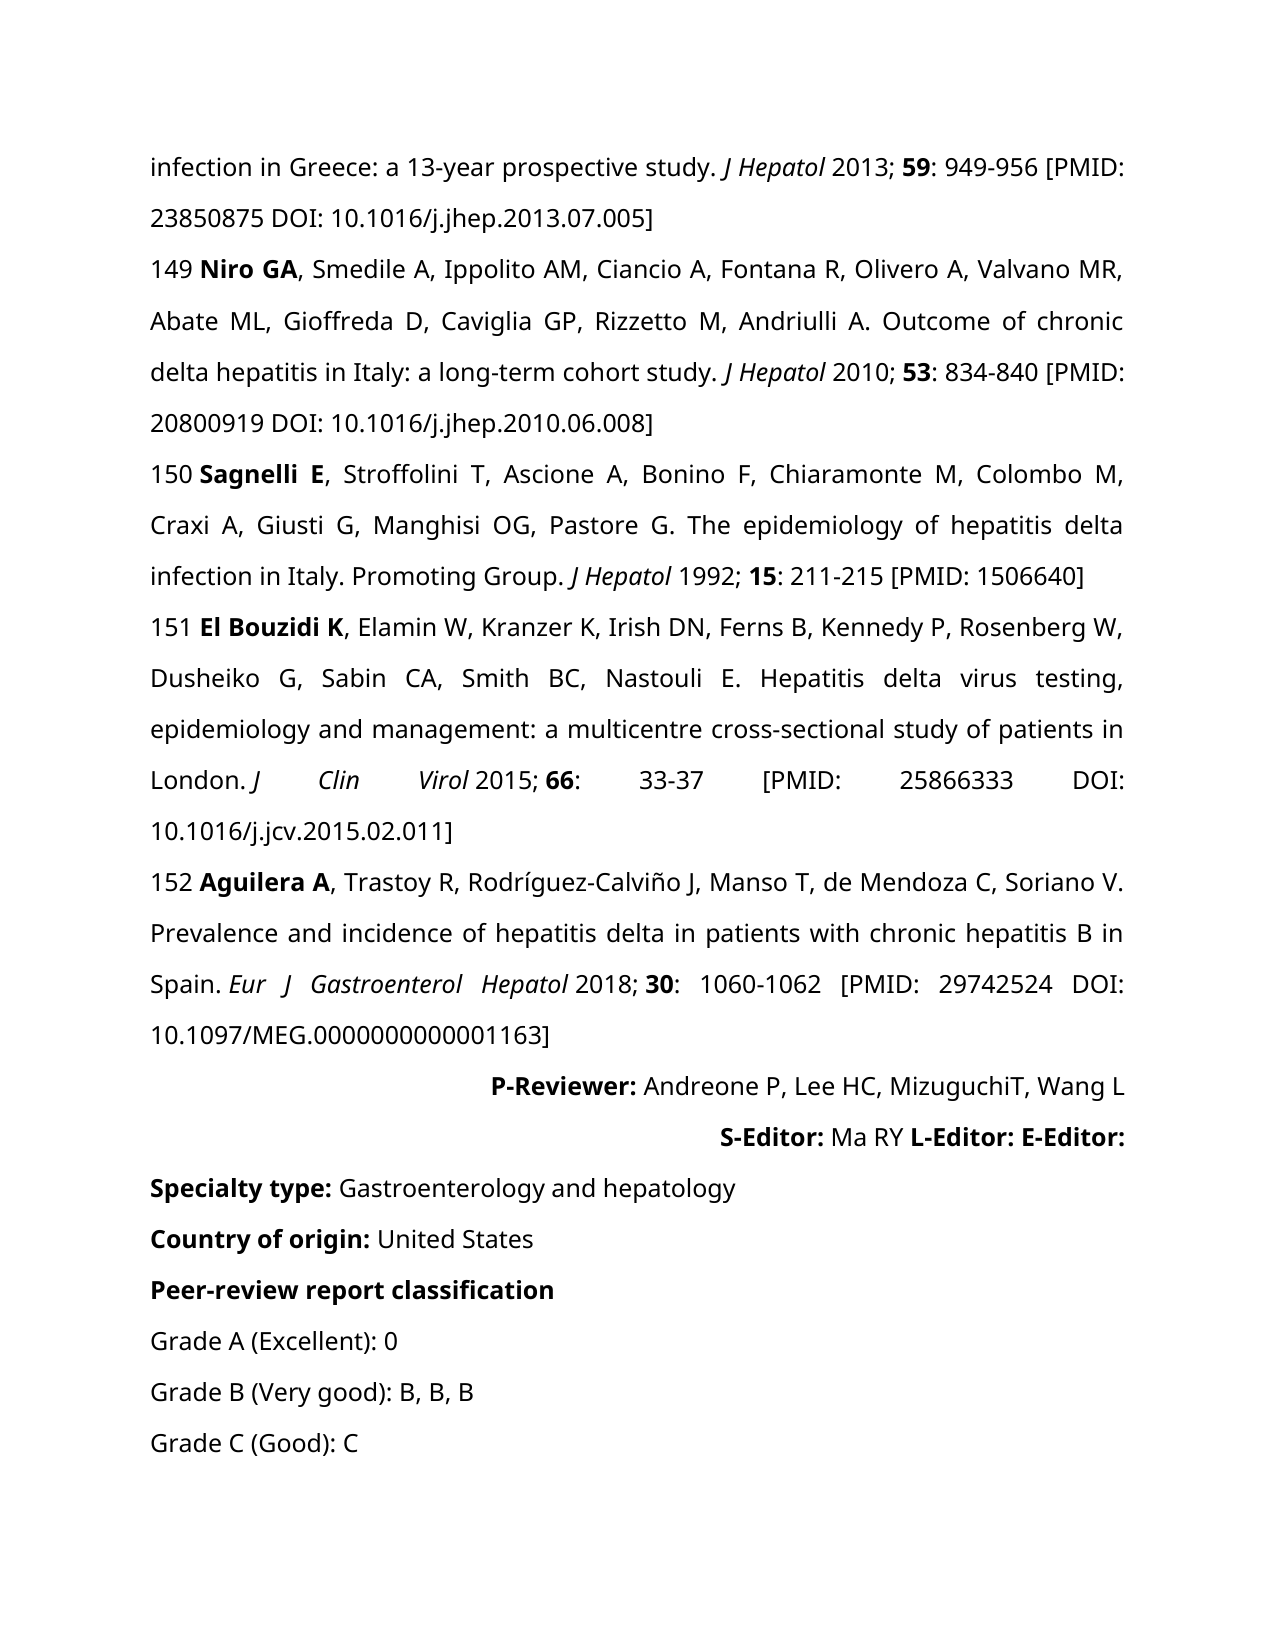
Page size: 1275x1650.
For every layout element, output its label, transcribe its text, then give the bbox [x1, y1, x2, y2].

text 152 Aguilera A, Trastoy R, Rodríguez-Calviño J, Manso T, de Mendoza C, Soriano V. Prevalence and incidence of hepatitis delta in patients with chronic hepatitis B in Spain. Eur J Gastroenterol Hepatol 2018; 30: 1060-1062 [PMID: 29742524 DOI: 10.1097/MEG.0000000000001163] [150, 864, 1125, 1052]
text Grade C (Good): C [150, 1426, 1125, 1460]
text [150, 150, 1125, 235]
text Grade B (Very good): B, B, B [150, 1375, 1125, 1409]
text P-Reviewer: Andreone P, Lee HC, MizuguchiT, Wang L [150, 1069, 1125, 1103]
text Peer-review report classification [150, 1273, 1125, 1307]
text S-Editor: Ma RY L-Editor: E-Editor: [150, 1120, 1125, 1154]
text Specialty type: Gastroenterology and hepatology [150, 1171, 1125, 1205]
text Country of origin: United States [150, 1222, 1125, 1256]
text 151 El Bouzidi K, Elamin W, Kranzer K, Irish DN, Ferns B, Kennedy P, Rosenberg W, Dusheiko G, Sabin CA, Smith BC, Nastouli E. Hepatitis delta virus testing, epidemiology and management: a multicentre cross-sectional study of patients in London. J Clin Virol 2015; 66: 33-37 [PMID: 25866333 DOI: 10.1016/j.jcv.2015.02.011] [150, 609, 1125, 848]
text Grade A (Excellent): 0 [150, 1324, 1125, 1358]
text 149 Niro GA, Smedile A, Ippolito AM, Ciancio A, Fontana R, Olivero A, Valvano MR, Abate ML, Gioffreda D, Caviglia GP, Rizzetto M, Andriulli A. Outcome of chronic delta hepatitis in Italy: a long-term cohort study. J Hepatol 2010; 53: 834-840 [PMID: 20800919 DOI: 10.1016/j.jhep.2010.06.008] [150, 252, 1125, 439]
text 150 Sagnelli E, Stroffolini T, Ascione A, Bonino F, Chiaramonte M, Colombo M, Craxi A, Giusti G, Manghisi OG, Pastore G. The epidemiology of hepatitis delta infection in Italy. Promoting Group. J Hepatol 1992; 15: 211-215 [PMID: 1506640] [150, 456, 1125, 592]
